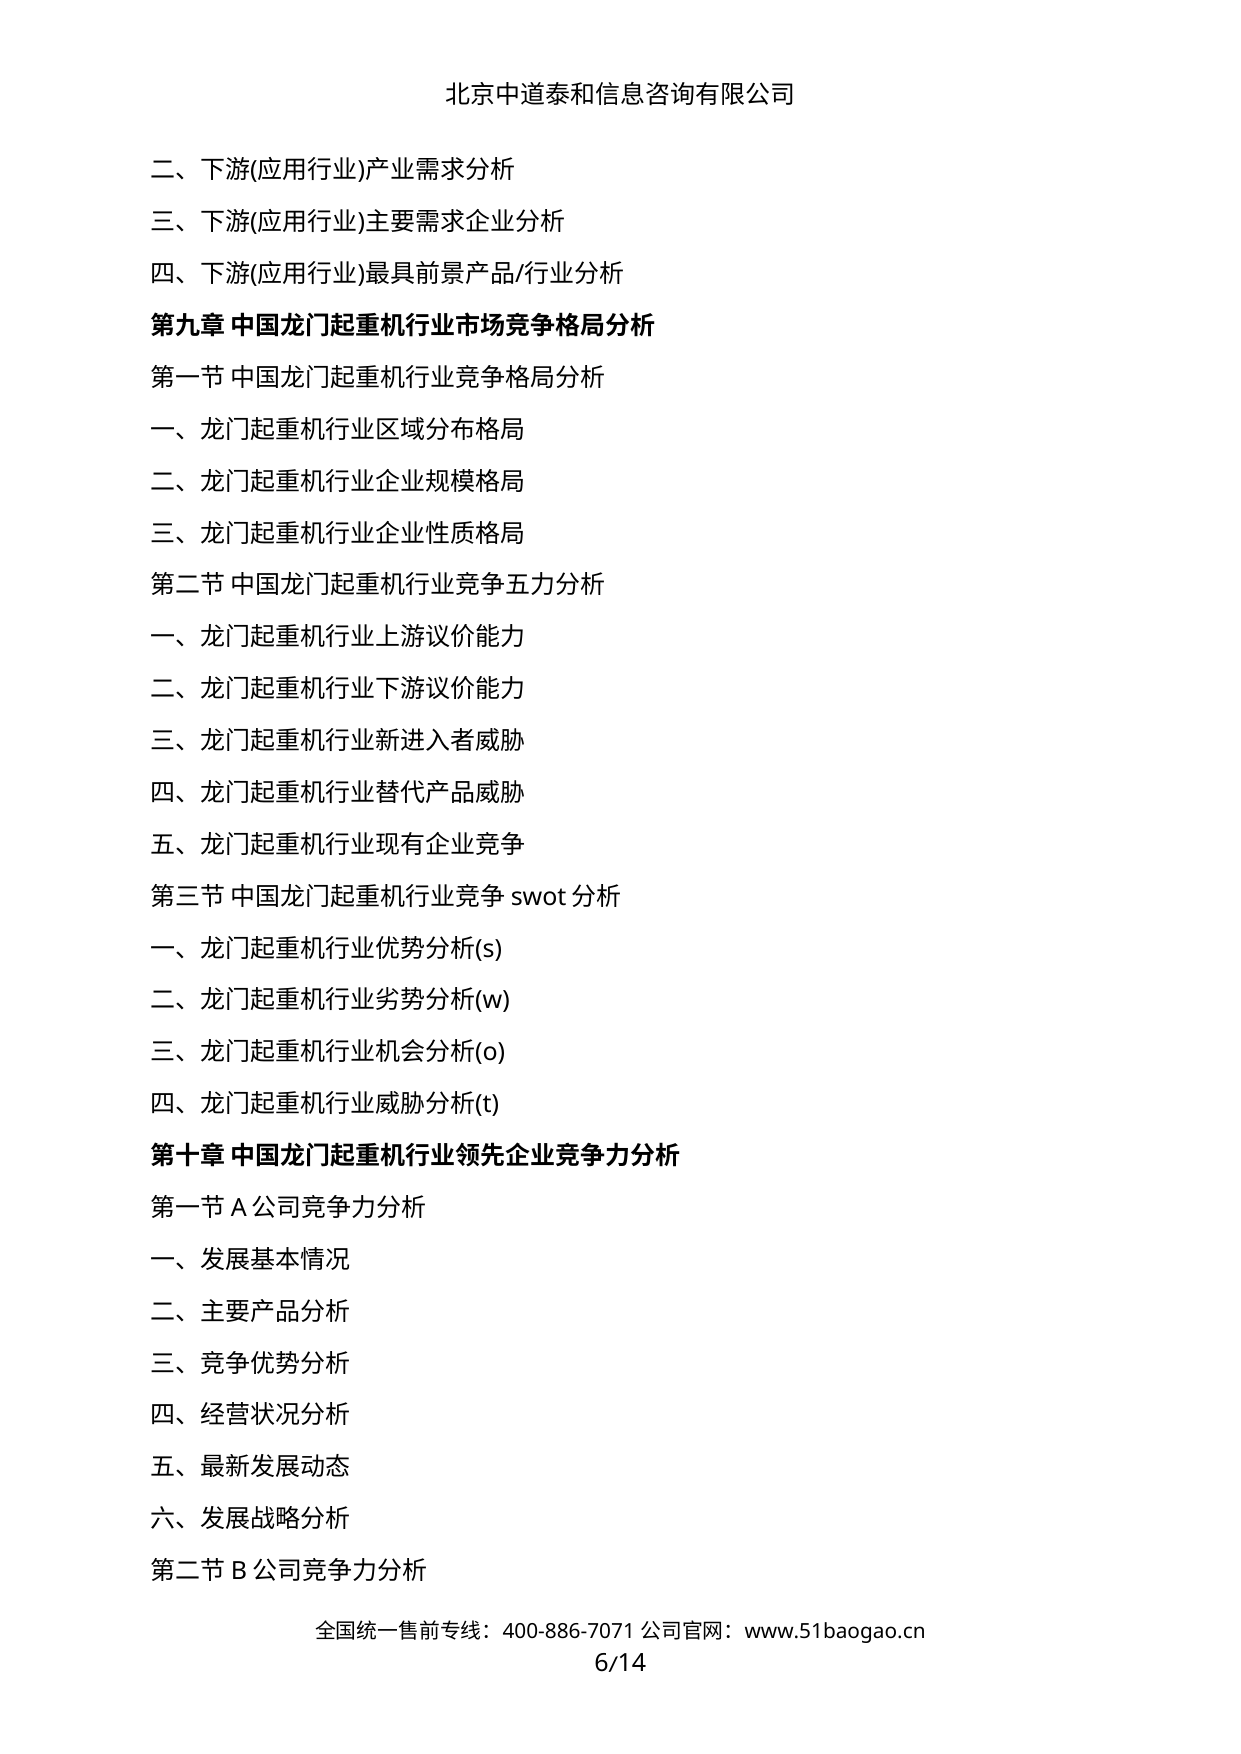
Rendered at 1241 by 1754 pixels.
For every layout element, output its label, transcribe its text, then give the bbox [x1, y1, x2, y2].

text 二、主要产品分析 [150, 1291, 1090, 1327]
text 六、发展战略分析 [150, 1499, 1090, 1535]
text 一、龙门起重机行业优势分析(s) [150, 928, 1090, 964]
text 二、下游(应用行业)产业需求分析 [150, 150, 1090, 186]
text 第九章 中国龙门起重机行业市场竞争格局分析 [150, 306, 1090, 342]
text 四、下游(应用行业)最具前景产品/行业分析 [150, 254, 1090, 290]
text 三、下游(应用行业)主要需求企业分析 [150, 202, 1090, 238]
text 五、龙门起重机行业现有企业竞争 [150, 824, 1090, 861]
text 第二节 B公司竞争力分析 [150, 1551, 1090, 1587]
text 第三节 中国龙门起重机行业竞争swot分析 [150, 876, 1090, 912]
text 四、龙门起重机行业威胁分析(t) [150, 1084, 1090, 1120]
text 三、竞争优势分析 [150, 1343, 1090, 1379]
text 二、龙门起重机行业企业规模格局 [150, 461, 1090, 497]
text 五、最新发展动态 [150, 1447, 1090, 1483]
text 二、龙门起重机行业劣势分析(w) [150, 980, 1090, 1016]
text 三、龙门起重机行业新进入者威胁 [150, 721, 1090, 757]
text 一、龙门起重机行业上游议价能力 [150, 617, 1090, 653]
text 四、龙门起重机行业替代产品威胁 [150, 772, 1090, 809]
text 第二节 中国龙门起重机行业竞争五力分析 [150, 565, 1090, 601]
text 第一节 中国龙门起重机行业竞争格局分析 [150, 357, 1090, 394]
text 一、龙门起重机行业区域分布格局 [150, 409, 1090, 446]
text 四、经营状况分析 [150, 1395, 1090, 1431]
text 三、龙门起重机行业企业性质格局 [150, 513, 1090, 549]
text 第一节 A公司竞争力分析 [150, 1187, 1090, 1224]
text 一、发展基本情况 [150, 1239, 1090, 1276]
text 第十章 中国龙门起重机行业领先企业竞争力分析 [150, 1136, 1090, 1172]
text 二、龙门起重机行业下游议价能力 [150, 669, 1090, 705]
text 三、龙门起重机行业机会分析(o) [150, 1032, 1090, 1068]
